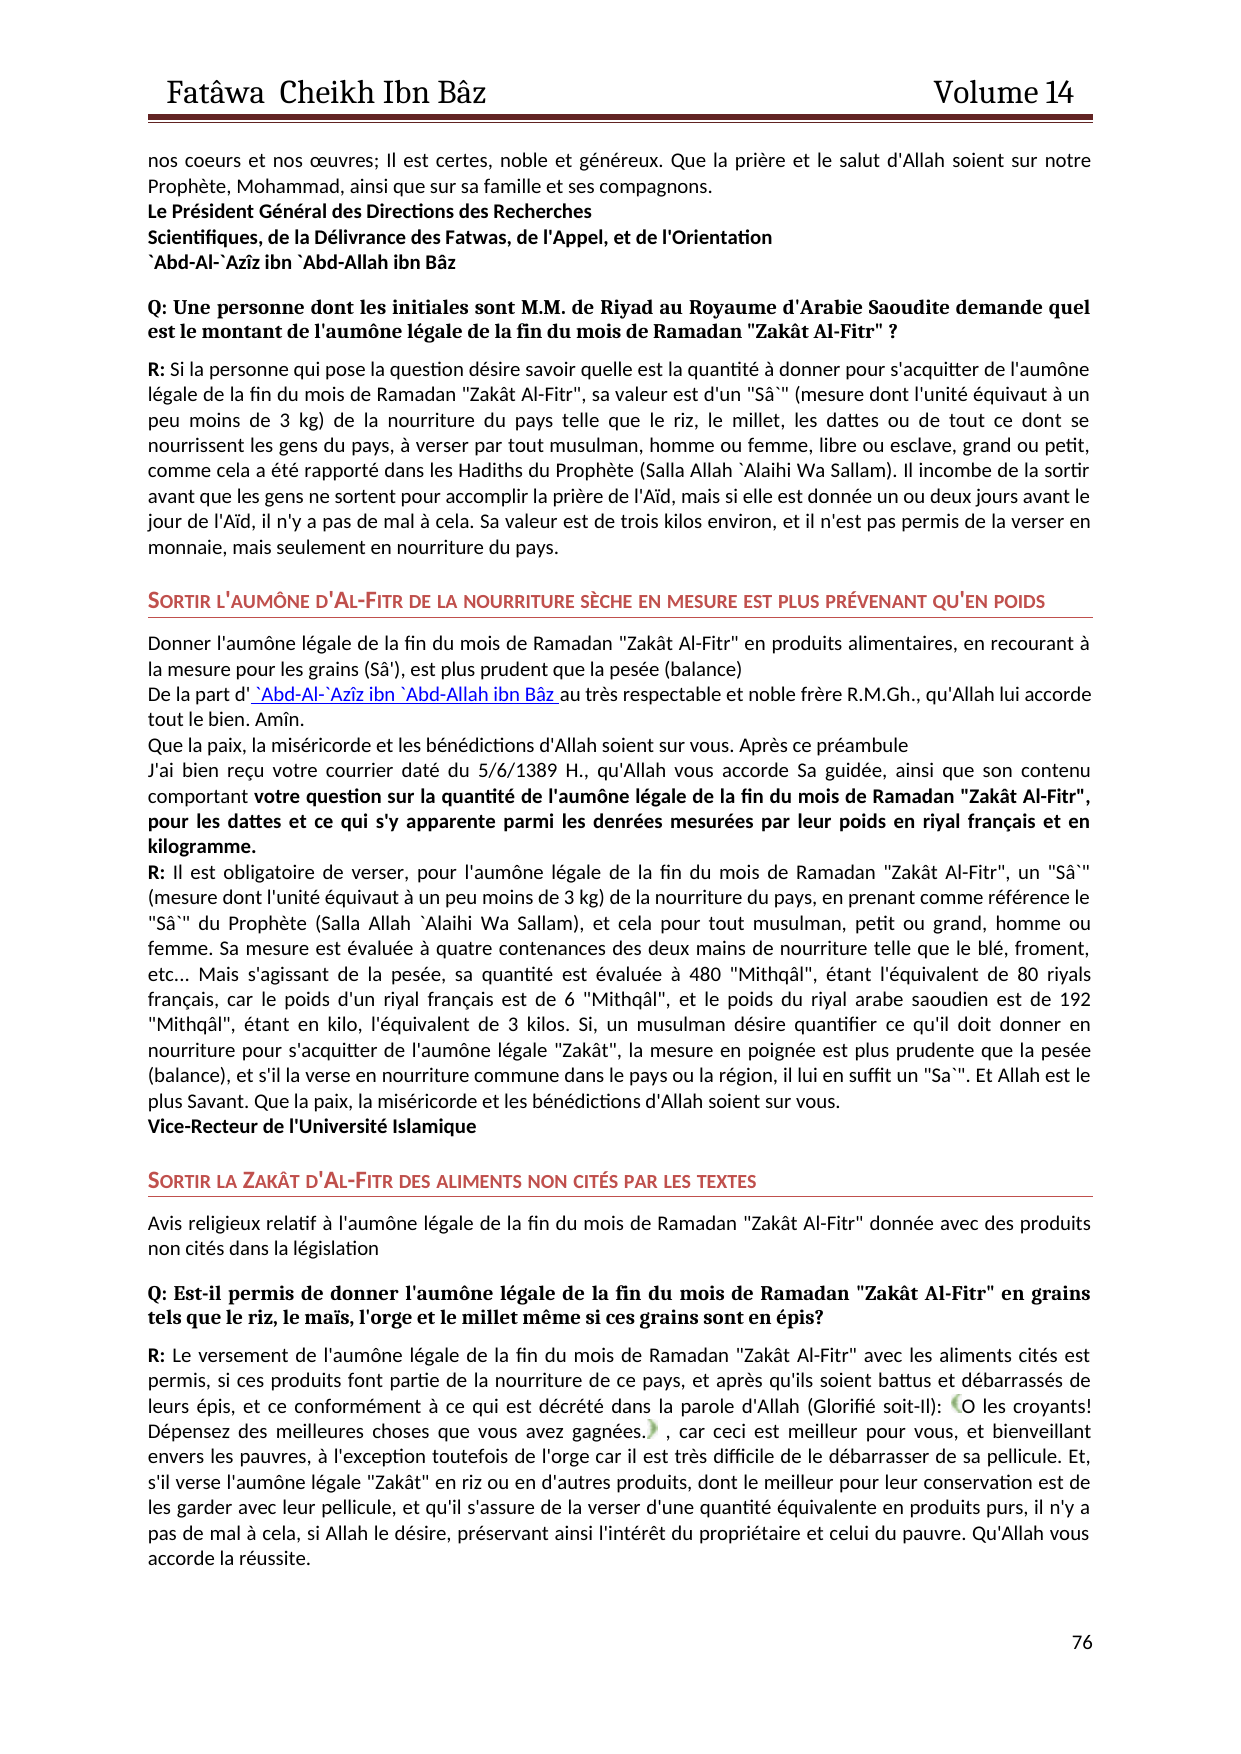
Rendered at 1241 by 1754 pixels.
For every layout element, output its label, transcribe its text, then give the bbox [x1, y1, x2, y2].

text Scientifiques, de la Délivrance des Fatwas, de l'Appel, et de l'Orientation [148, 224, 1093, 249]
subtitle Q: Est-il permis de donner l'aumône légale de la fin du mois de Ramadan "Zakât Al-Fitr" en grains tels que le riz, le maïs, l'orge et le millet même si ces grains sont en épis? [148, 1282, 1093, 1329]
text Que la paix, la miséricorde et les bénédictions d'Allah soient sur vous. Après ce préambule [148, 732, 1093, 757]
text Avis religieux relatif à l'aumône légale de la fin du mois de Ramadan "Zakât Al-Fitr" donnée avec des produits non cités dans la législation [148, 1210, 1093, 1261]
subtitle Sortir la Zakât d'Al-Fitr des aliments non cités par les textes [148, 1164, 1093, 1196]
subtitle Q: Une personne dont les initiales sont M.M. de Riyad au Royaume d'Arabie Saoudite demande quel est le montant de l'aumône légale de la fin du mois de Ramadan "Zakât Al-Fitr" ? [148, 296, 1093, 343]
text Le Président Général des Directions des Recherches [148, 198, 1093, 224]
text J'ai bien reçu votre courrier daté du 5/6/1389 H., qu'Allah vous accorde Sa guidée, ainsi que son contenu comportant votre question sur la quantité de l'aumône légale de la fin du mois de Ramadan "Zakât Al-Fitr", pour les dattes et ce qui s'y apparente parmi les denrées mesurées par leur poids en riyal français et en kilogramme. [148, 757, 1093, 859]
text R: Si la personne qui pose la question désire savoir quelle est la quantité à donner pour s'acquitter de l'aumône légale de la fin du mois de Ramadan "Zakât Al-Fitr", sa valeur est d'un "Sâ`" (mesure dont l'unité équivaut à un peu moins de ) de la nourriture du pays telle que le riz, le millet, les dattes ou de tout ce dont se nourrissent les gens du pays, à verser par tout musulman, homme ou femme, libre ou esclave, grand ou petit, comme cela a été rapporté dans les Hadiths du Prophète (Salla Allah `Alaihi Wa Sallam). Il incombe de la sortir avant que les gens ne sortent pour accomplir la prière de l'Aïd, mais si elle est donnée un ou deux jours avant le jour de l'Aïd, il n'y a pas de mal à cela. Sa valeur est de trois kilos environ, et il n'est pas permis de la verser en monnaie, mais seulement en nourriture du pays. [148, 356, 1093, 559]
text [148, 148, 1093, 198]
text Donner l'aumône légale de la fin du mois de Ramadan "Zakât Al-Fitr" en produits alimentaires, en recourant à la mesure pour les grains (Sâ'), est plus prudent que la pesée (balance) [148, 630, 1093, 681]
text Vice-Recteur de l'Université Islamique [148, 1113, 1093, 1139]
text `Abd-Al-`Azîz ibn `Abd-Allah ibn Bâz [148, 249, 1093, 275]
text De la part d' `Abd-Al-`Azîz ibn `Abd-Allah ibn Bâz au très respectable et noble frère R.M.Gh., qu'Allah lui accorde tout le bien. Amîn. [148, 681, 1093, 732]
picture [647, 1419, 658, 1439]
subtitle Sortir l'aumône d'Al-Fitr de la nourriture sèche en mesure est plus prévenant qu'en poids [148, 584, 1093, 617]
picture [951, 1394, 962, 1413]
text R: Il est obligatoire de verser, pour l'aumône légale de la fin du mois de Ramadan "Zakât Al-Fitr", un "Sâ`" (mesure dont l'unité équivaut à un peu moins de ) de la nourriture du pays, en prenant comme référence le "Sâ`" du Prophète (Salla Allah `Alaihi Wa Sallam), et cela pour tout musulman, petit ou grand, homme ou femme. Sa mesure est évaluée à quatre contenances des deux mains de nourriture telle que le blé, froment, etc... Mais s'agissant de la pesée, sa quantité est évaluée à 480 "Mithqâl", étant l'équivalent de 80 riyals français, car le poids d'un riyal français est de 6 "Mithqâl", et le poids du riyal arabe saoudien est de 192 "Mithqâl", étant en kilo, l'équivalent de 3 kilos. Si, un musulman désire quantifier ce qu'il doit donner en nourriture pour s'acquitter de l'aumône légale "Zakât", la mesure en poignée est plus prudente que la pesée (balance), et s'il la verse en nourriture commune dans le pays ou la région, il lui en suffit un "Sa`". Et Allah est le plus Savant. Que la paix, la miséricorde et les bénédictions d'Allah soient sur vous. [148, 859, 1093, 1113]
text R: Le versement de l'aumône légale de la fin du mois de Ramadan "Zakât Al-Fitr" avec les aliments cités est permis, si ces produits font partie de la nourriture de ce pays, et après qu'ils soient battus et débarrassés de leurs épis, et ce conformément à ce qui est décrété dans la parole d'Allah (Glorifié soit-Il): O les croyants! Dépensez des meilleures choses que vous avez gagnées. , car ceci est meilleur pour vous, et bienveillant envers les pauvres, à l'exception toutefois de l'orge car il est très difficile de le débarrasser de sa pellicule. Et, s'il verse l'aumône légale "Zakât" en riz ou en d'autres produits, dont le meilleur pour leur conservation est de les garder avec leur pellicule, et qu'il s'assure de la verser d'une quantité équivalente en produits purs, il n'y a pas de mal à cela, si Allah le désire, préservant ainsi l'intérêt du propriétaire et celui du pauvre. Qu'Allah vous accorde la réussite. [148, 1342, 1093, 1571]
